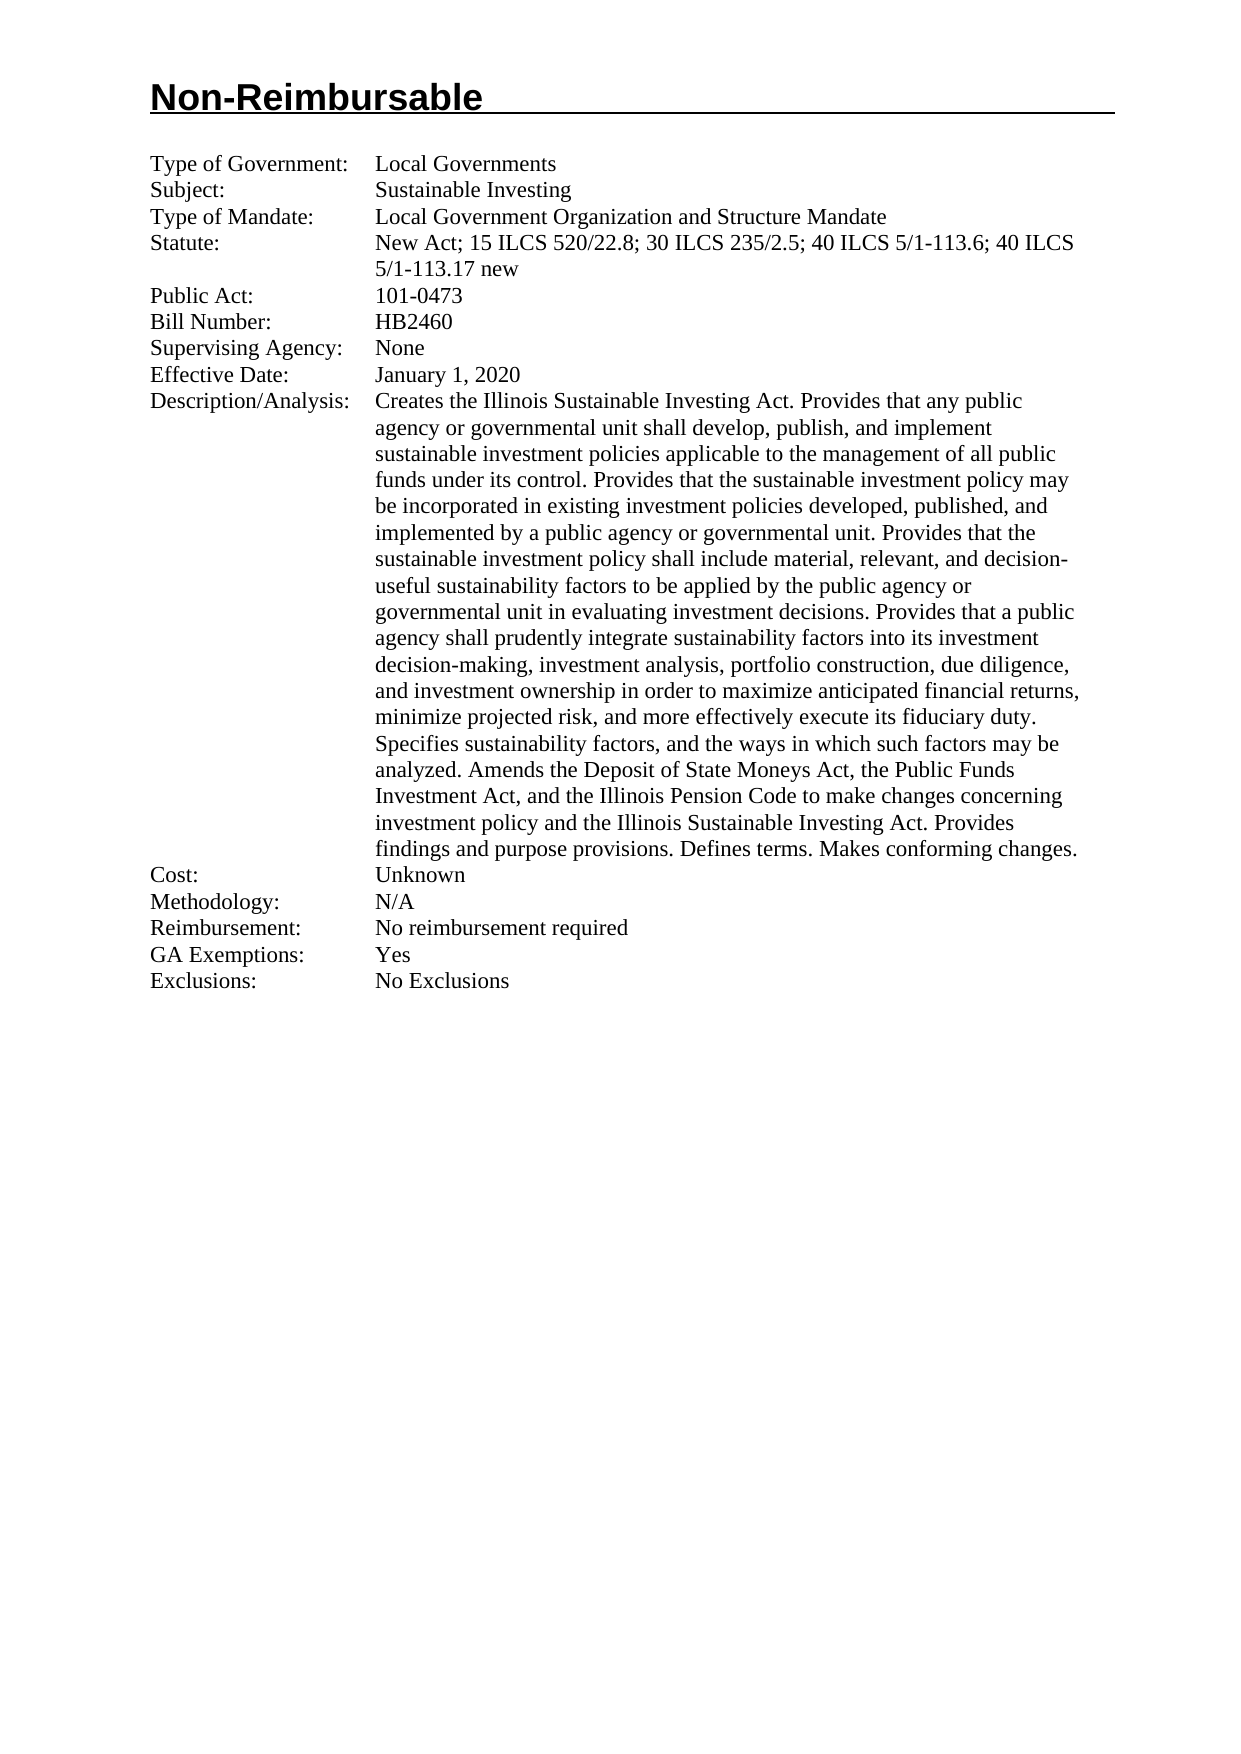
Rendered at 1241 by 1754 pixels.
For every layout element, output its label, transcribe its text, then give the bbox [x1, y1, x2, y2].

text Statute: New Act; 15 ILCS 520/22.8; 30 ILCS 235/2.5; 40 ILCS 5/1-113.6; 40 ILCS 5/1-113.17 new [150, 229, 1090, 282]
text Reimbursement: No reimbursement required [150, 914, 1090, 941]
text Cost: Unknown [150, 862, 1090, 888]
text Type of Government: Local Governments [150, 150, 1090, 176]
text Bill Number: HB2460 [150, 308, 1090, 334]
text Exclusions: No Exclusions [150, 967, 1090, 993]
text Description/Analysis: Creates the Illinois Sustainable Investing Act. Provides that any public agency or governmental unit shall develop, publish, and implement sustainable investment policies applicable to the management of all public funds under its control. Provides that the sustainable investment policy may be incorporated in existing investment policies developed, published, and implemented by a public agency or governmental unit. Provides that the sustainable investment policy shall include material, relevant, and decision-useful sustainability factors to be applied by the public agency or governmental unit in evaluating investment decisions. Provides that a public agency shall prudently integrate sustainability factors into its investment decision-making, investment analysis, portfolio construction, due diligence, and investment ownership in order to maximize anticipated financial returns, minimize projected risk, and more effectively execute its fiduciary duty. Specifies sustainability factors, and the ways in which such factors may be analyzed. Amends the Deposit of State Moneys Act, the Public Funds Investment Act, and the Illinois Pension Code to make changes concerning investment policy and the Illinois Sustainable Investing Act. Provides findings and purpose provisions. Defines terms. Makes conforming changes. [150, 387, 1090, 862]
text Effective Date: January 1, 2020 [150, 361, 1090, 387]
text Type of Mandate: Local Government Organization and Structure Mandate [150, 203, 1090, 229]
text Methodology: N/A [150, 888, 1090, 914]
text Public Act: 101-0473 [150, 282, 1090, 308]
text Subject: Sustainable Investing [150, 176, 1090, 203]
text Supervising Agency: None [150, 334, 1090, 361]
text GA Exemptions: Yes [150, 941, 1090, 967]
